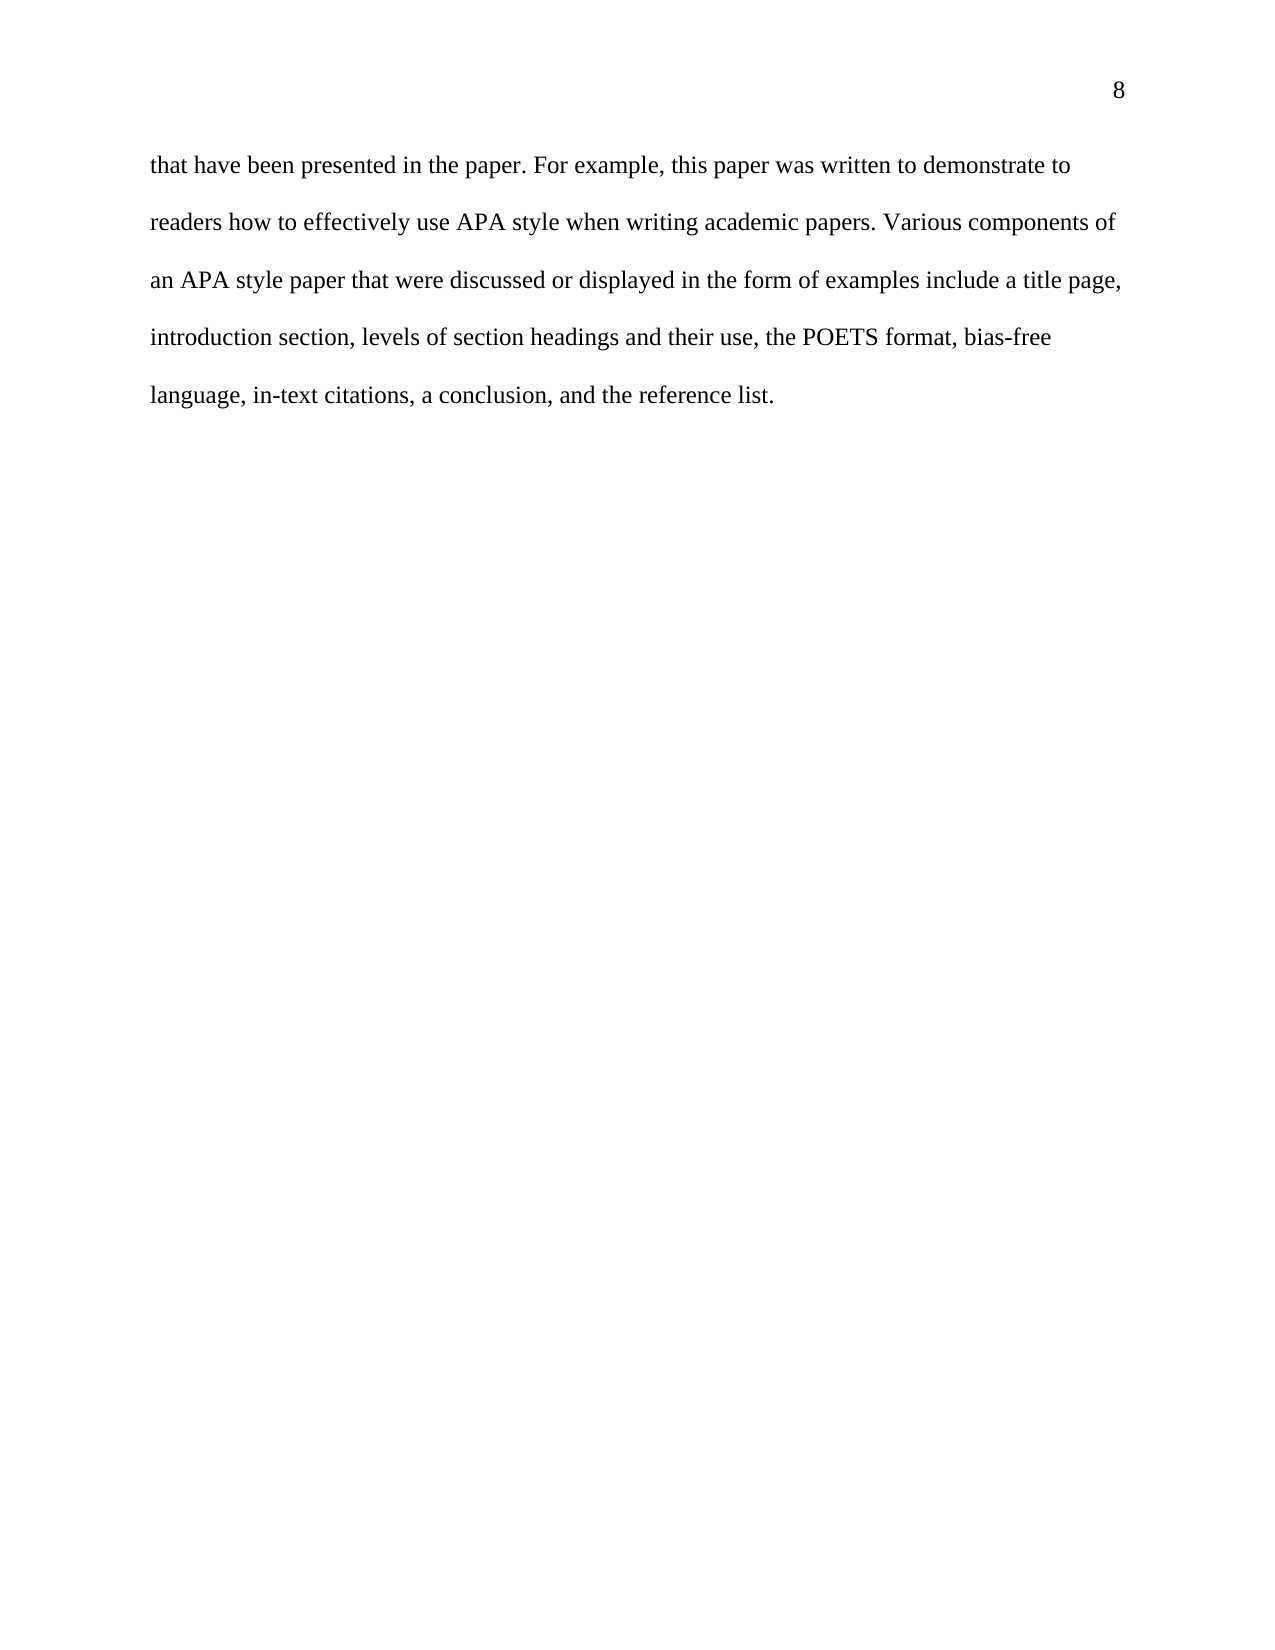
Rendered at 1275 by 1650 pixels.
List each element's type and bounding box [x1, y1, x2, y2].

text [150, 150, 1125, 409]
